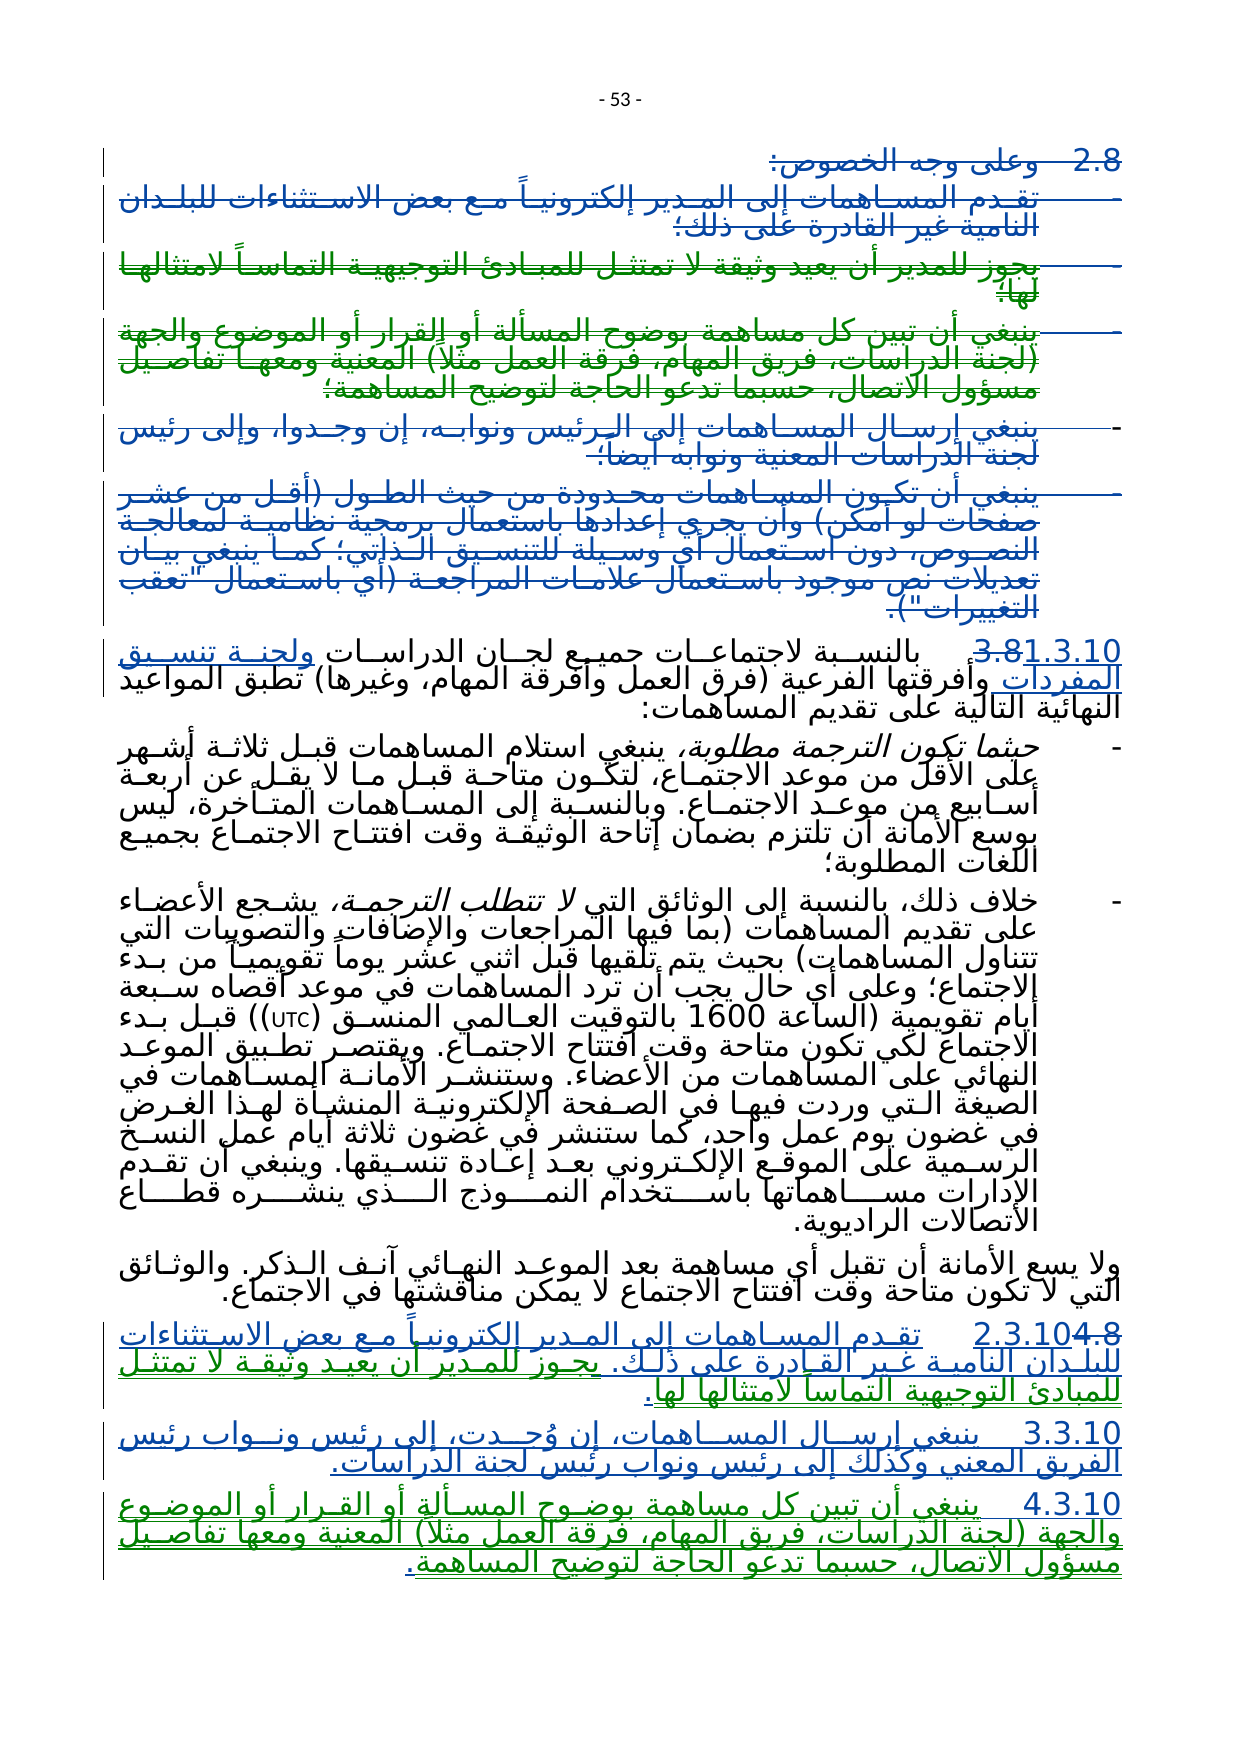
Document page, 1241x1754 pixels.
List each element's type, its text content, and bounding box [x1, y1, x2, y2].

text - خلاف ذلك، بالنسبة إلى الوثائق التي لا تتطلب الترجمة، يشجع الأعضاء على تقديم المساهمات (بما فيها المراجعات والإضافات والتصويبات التي تتناول المساهمات) بحيث يتم تلقيها قبل اثني عشر يوماً تقويمياً من بدء الاجتماع؛ وعلى أي حال يجب أن ترد المساهمات في موعد أقصاه سبعة أيام تقويمية (الساعة 1600 بالتوقيت العالمي المنسق (UTC)) قبل بدء الاجتماع لكي تكون متاحة وقت افتتاح الاجتماع. ويقتصر تطبيق الموعد النهائي على المساهمات من الأعضاء. وستنشر الأمانة المساهمات في الصيغة التي وردت فيها في الصفحة الإلكترونية المنشأة لهذا الغرض في غضون يوم عمل واحد، كما ستنشر في غضون ثلاثة أيام عمل النسخ الرسمية على الموقع الإلكتروني بعد إعادة تنسيقها. وينبغي أن تقدم الإدارات مساهماتها باستخدام النموذج الذي ينشره قطاع الاتصالات الراديوية. [118, 888, 1122, 1238]
text بالنسبة لاجتماعات جميع لجان الدراسات وأفرقتها الفرعية (فرق العمل وأفرقة المهام، وغيرها) تطبق المواعيد النهائية التالية على تقديم المساهمات: [118, 639, 1122, 726]
text ولا يسع الأمانة أن تقبل أي مساهمة بعد الموعد النهائي آنف الذكر. والوثائق التي لا تكون متاحة وقت افتتاح الاجتماع لا يمكن مناقشتها في الاجتماع. [118, 1251, 1122, 1309]
text - حيثما تكون الترجمة مطلوبة، ينبغي استلام المساهمات قبل ثلاثة أشهر على الأقل من موعد الاجتماع، لتكون متاحة قبل ما لا يقل عن أربعة أسابيع من موعد الاجتماع. وبالنسبة إلى المساهمات المتأخرة، ليس بوسع الأمانة أن تلتزم بضمان إتاحة الوثيقة وقت افتتاح الاجتماع بجميع اللغات المطلوبة؛ [118, 734, 1122, 880]
